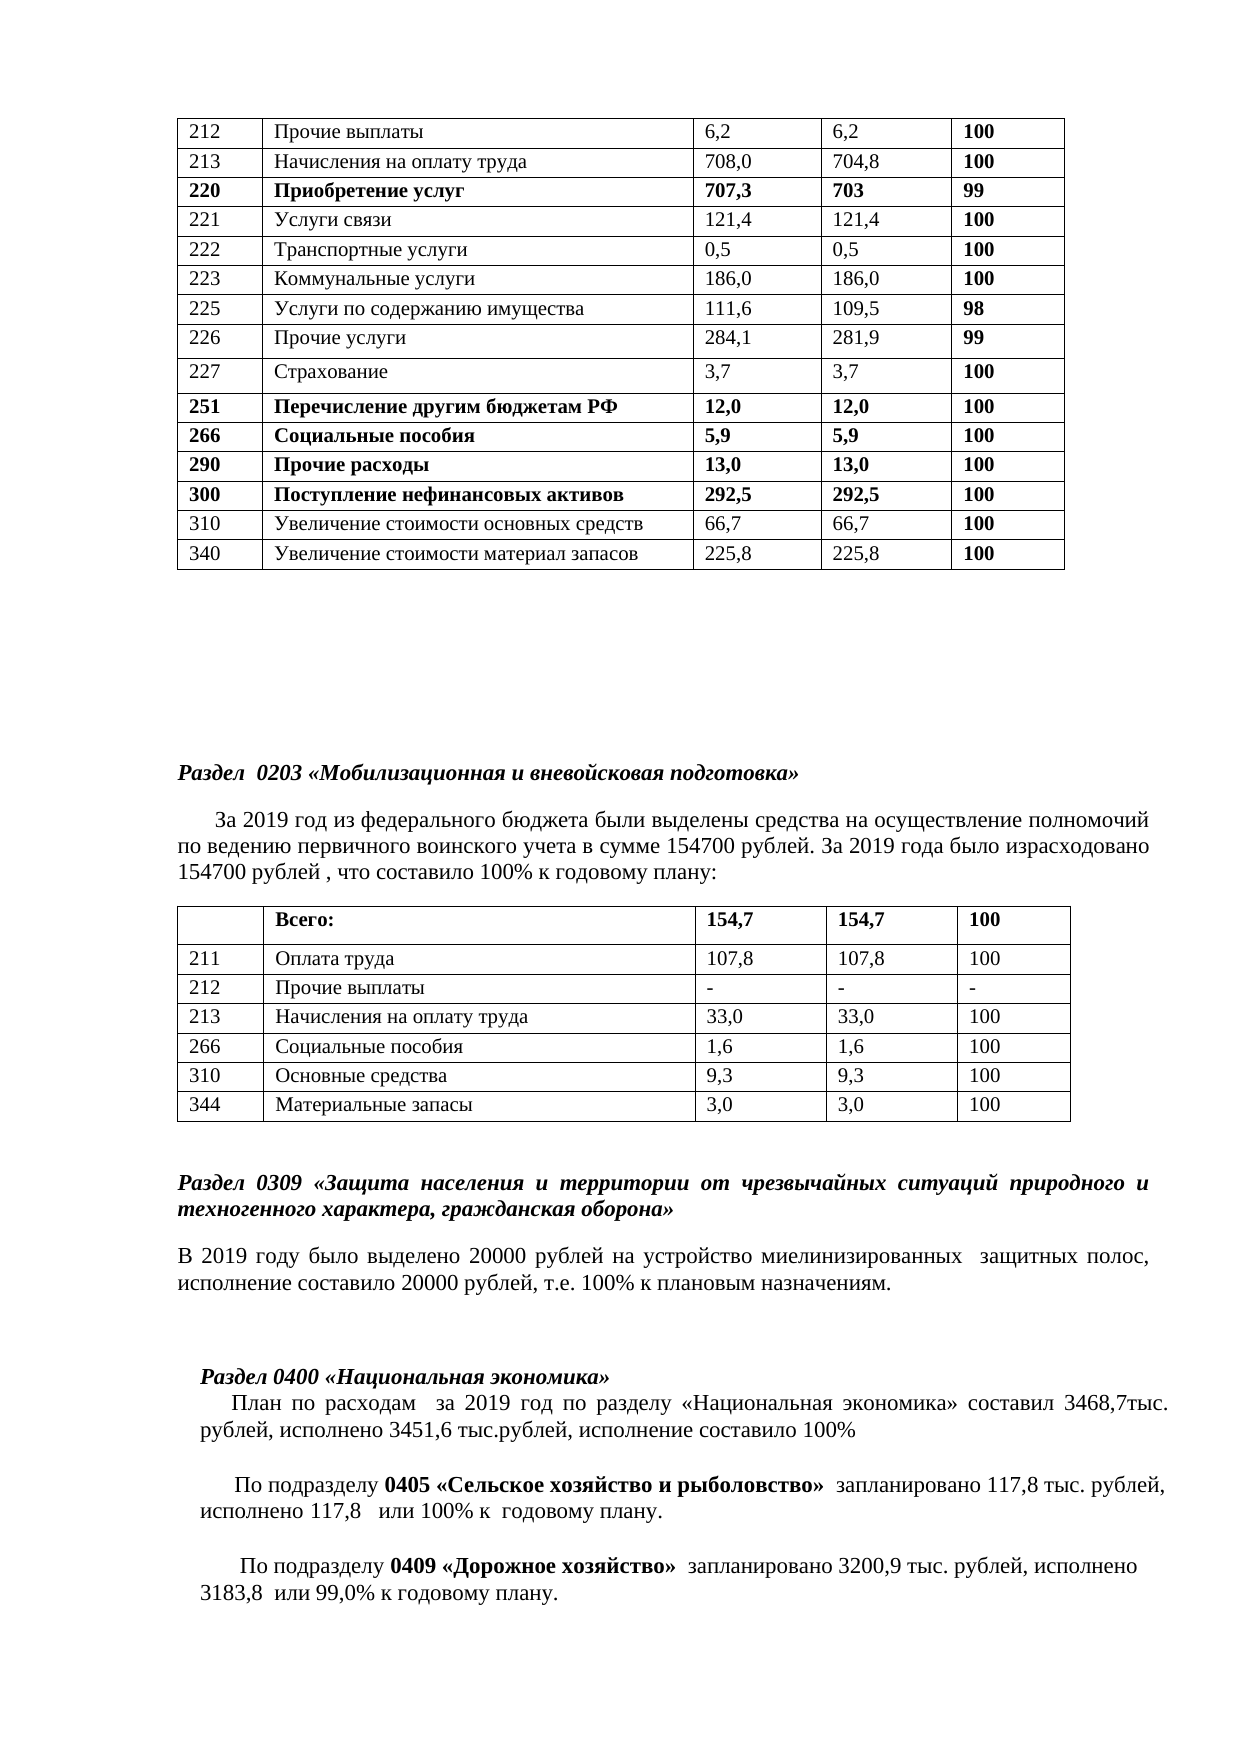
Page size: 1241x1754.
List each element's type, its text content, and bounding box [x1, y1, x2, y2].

table_cell Прочие выплаты [264, 975, 695, 1003]
table_cell 225 [178, 295, 262, 324]
table_cell 33,0 [696, 1004, 826, 1032]
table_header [189, 1363, 1182, 1634]
text Раздел 0309 «Защита населения и территории от чрезвычайных ситуаций природного и техногенного характера, гражданская оборона» [177, 1169, 1152, 1222]
table_cell 100 [952, 149, 1064, 177]
table_cell Услуги по содержанию имущества [263, 295, 693, 324]
table_cell Приобретение услуг [263, 178, 693, 206]
table_cell 99 [952, 178, 1064, 206]
table_cell 100 [952, 482, 1064, 510]
table_cell 66,7 [694, 511, 821, 539]
table_cell Начисления на оплату труда [264, 1004, 695, 1032]
table_cell 121,4 [822, 207, 951, 236]
table_cell Социальные пособия [264, 1034, 695, 1062]
table_cell 99 [952, 325, 1064, 358]
table_cell 292,5 [822, 482, 951, 510]
table_cell 310 [178, 1063, 263, 1091]
table_cell 100 [952, 207, 1064, 236]
table_cell Транспортные услуги [263, 237, 693, 265]
table_cell 266 [178, 423, 262, 451]
table_cell 222 [178, 237, 262, 265]
table_cell 100 [952, 540, 1064, 569]
table_cell 212 [178, 975, 263, 1003]
table_cell 1,6 [696, 1034, 826, 1062]
table_cell 100 [958, 1034, 1070, 1062]
table_cell 186,0 [694, 266, 821, 294]
table_cell 0,5 [694, 237, 821, 265]
table_cell 13,0 [822, 452, 951, 481]
table_cell 281,9 [822, 325, 951, 358]
table_cell Социальные пособия [263, 423, 693, 451]
table_cell 100 [952, 266, 1064, 294]
table_cell - [827, 975, 957, 1003]
table_cell 100 [952, 423, 1064, 451]
text Раздел 0203 «Мобилизационная и вневойсковая подготовка» [177, 758, 1152, 785]
table_cell Прочие выплаты [263, 119, 693, 147]
table_cell 100 [958, 1004, 1070, 1032]
table_cell 100 [952, 511, 1064, 539]
table_cell 186,0 [822, 266, 951, 294]
table_cell 213 [178, 1004, 263, 1032]
table_cell Увеличение стоимости основных средств [263, 511, 693, 539]
table_cell 3,0 [827, 1092, 957, 1121]
table_cell 0,5 [822, 237, 951, 265]
table_cell Страхование [263, 359, 693, 392]
table_cell 225,8 [822, 540, 951, 569]
table_cell 211 [178, 945, 263, 974]
table_cell 100 [952, 119, 1064, 147]
table_cell Услуги связи [263, 207, 693, 236]
table_cell 107,8 [827, 945, 957, 974]
table_cell 225,8 [694, 540, 821, 569]
table_cell 212 [178, 119, 262, 147]
table_cell 251 [178, 394, 262, 422]
table_cell 98 [952, 295, 1064, 324]
table_cell 100 [958, 1092, 1070, 1121]
table_cell 5,9 [694, 423, 821, 451]
table_cell 266 [178, 1034, 263, 1062]
table_cell 310 [178, 511, 262, 539]
table_cell 109,5 [822, 295, 951, 324]
table_cell 12,0 [694, 394, 821, 422]
table_cell 100 [958, 1063, 1070, 1091]
table_cell 5,9 [822, 423, 951, 451]
table_cell Основные средства [264, 1063, 695, 1091]
table_cell 226 [178, 325, 262, 358]
table_cell Перечисление другим бюджетам РФ [263, 394, 693, 422]
table_cell 290 [178, 452, 262, 481]
table_cell Коммунальные услуги [263, 266, 693, 294]
table_cell 100 [952, 394, 1064, 422]
table_cell Материальные запасы [264, 1092, 695, 1121]
table_cell 100 [958, 945, 1070, 974]
table_cell 6,2 [822, 119, 951, 147]
table_cell 704,8 [822, 149, 951, 177]
table_cell 9,3 [827, 1063, 957, 1091]
table_cell 121,4 [694, 207, 821, 236]
table_cell 344 [178, 1092, 263, 1121]
table_header Всего: [264, 907, 695, 944]
table_cell 223 [178, 266, 262, 294]
table_cell 13,0 [694, 452, 821, 481]
table_cell 3,0 [696, 1092, 826, 1121]
table_cell 6,2 [694, 119, 821, 147]
table_cell Прочие расходы [263, 452, 693, 481]
table_cell 703 [822, 178, 951, 206]
table_cell 9,3 [696, 1063, 826, 1091]
table_cell 66,7 [822, 511, 951, 539]
table_cell 111,6 [694, 295, 821, 324]
table_cell 300 [178, 482, 262, 510]
table_cell 12,0 [822, 394, 951, 422]
table_header [178, 907, 263, 944]
table_cell 100 [952, 359, 1064, 392]
table_cell 707,3 [694, 178, 821, 206]
table_cell 221 [178, 207, 262, 236]
table_cell 708,0 [694, 149, 821, 177]
table_cell Поступление нефинансовых активов [263, 482, 693, 510]
table_cell Увеличение стоимости материал запасов [263, 540, 693, 569]
table_cell 3,7 [822, 359, 951, 392]
table_cell 227 [178, 359, 262, 392]
table_cell Начисления на оплату труда [263, 149, 693, 177]
table_cell 220 [178, 178, 262, 206]
table_header 154,7 [827, 907, 957, 944]
table_cell 213 [178, 149, 262, 177]
table_cell 100 [952, 237, 1064, 265]
table_cell 284,1 [694, 325, 821, 358]
table_cell 33,0 [827, 1004, 957, 1032]
table_cell - [958, 975, 1070, 1003]
table_cell 1,6 [827, 1034, 957, 1062]
table_header 100 [958, 907, 1070, 944]
text За 2019 год из федерального бюджета были выделены средства на осуществление полномочий по ведению первичного воинского учета в сумме 154700 рублей. За 2019 года было израсходовано 154700 рублей , что составило 100% к годовому плану: [177, 806, 1152, 885]
table_header 154,7 [696, 907, 826, 944]
text В 2019 году было выделено 20000 рублей на устройство миелинизированных защитных полос, исполнение составило 20000 рублей, т.е. 100% к плановым назначениям. [177, 1242, 1152, 1295]
table_cell 292,5 [694, 482, 821, 510]
table_cell 100 [952, 452, 1064, 481]
table_cell 3,7 [694, 359, 821, 392]
table_cell Оплата труда [264, 945, 695, 974]
table_cell - [696, 975, 826, 1003]
table_cell 107,8 [696, 945, 826, 974]
table_cell 340 [178, 540, 262, 569]
table_cell Прочие услуги [263, 325, 693, 358]
